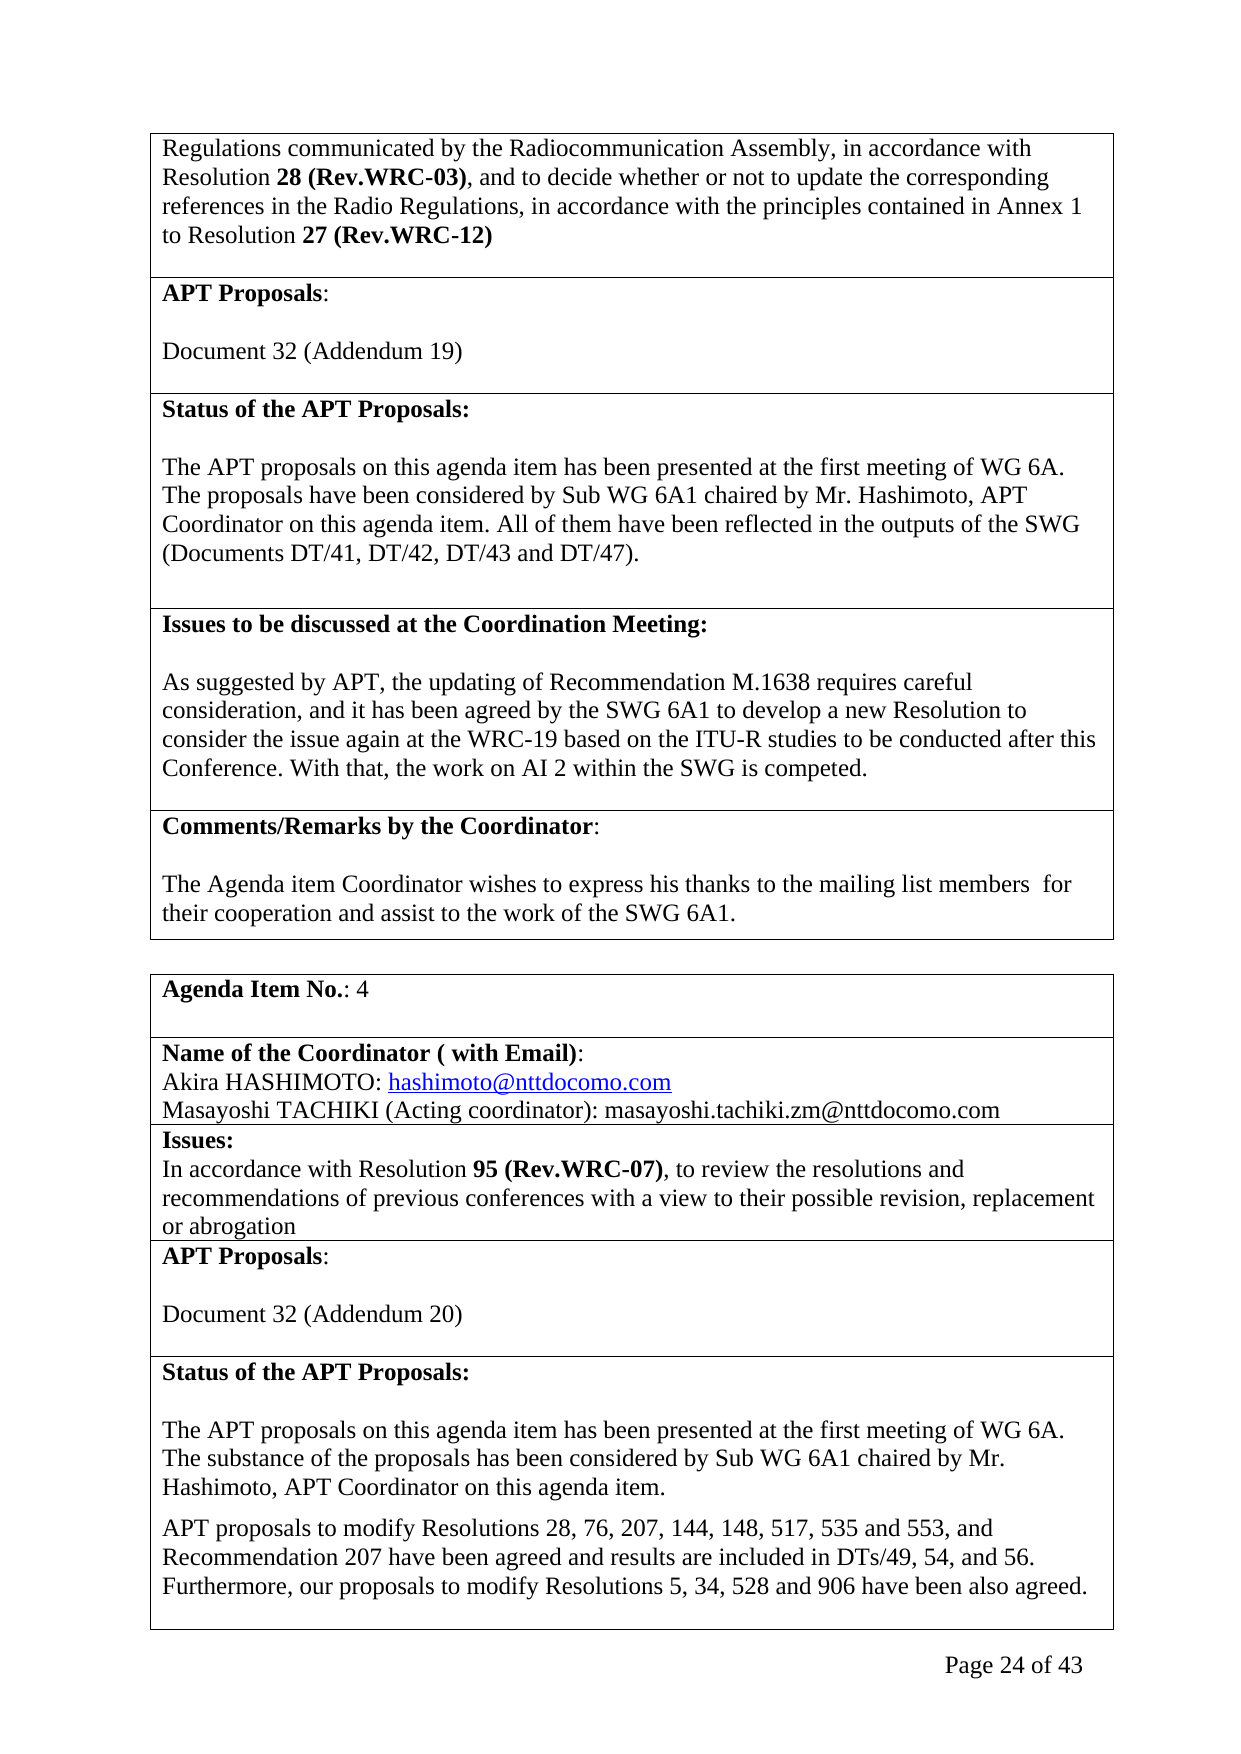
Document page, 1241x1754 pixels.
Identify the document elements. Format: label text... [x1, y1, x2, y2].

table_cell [151, 134, 1113, 277]
table_cell Status of the APT Proposals: The APT proposals on this agenda item has been presented at the first meeting of WG 6A. The proposals have been considered by Sub WG 6A1 chaired by Mr. Hashimoto, APT Coordinator on this agenda item. All of them have been reflected in the outputs of the SWG (Documents DT/41, DT/42, DT/43 and DT/47). [151, 394, 1113, 608]
table_cell Comments/Remarks by the Coordinator: The Agenda item Coordinator wishes to express his thanks to the mailing list members for their cooperation and assist to the work of the SWG 6A1. [151, 811, 1113, 939]
table_cell APT Proposals: Document 32 (Addendum 20) [151, 1241, 1113, 1356]
table_cell Status of the APT Proposals: The APT proposals on this agenda item has been presented at the first meeting of WG 6A. The substance of the proposals has been considered by Sub WG 6A1 chaired by Mr. Hashimoto, APT Coordinator on this agenda item. APT proposals to modify Resolutions 28, 76, 207, 144, 148, 517, 535 and 553, and Recommendation 207 have been agreed and results are included in DTs/49, 54, and 56. Furthermore, our proposals to modify Resolutions 5, 34, 528 and 906 have been also agreed. [151, 1357, 1113, 1628]
table_cell Issues to be discussed at the Coordination Meeting: As suggested by APT, the updating of Recommendation M.1638 requires careful consideration, and it has been agreed by the SWG 6A1 to develop a new Resolution to consider the issue again at the WRC-19 based on the ITU-R studies to be conducted after this Conference. With that, the work on AI 2 within the SWG is competed. [151, 609, 1113, 810]
table_cell APT Proposals: Document 32 (Addendum 19) [151, 278, 1113, 393]
table_cell Name of the Coordinator ( with Email): Akira HASHIMOTO: hashimoto@nttdocomo.com Masayoshi TACHIKI (Acting coordinator): masayoshi.tachiki.zm@nttdocomo.com [151, 1038, 1113, 1124]
table_cell Issues: In accordance with Resolution 95 (Rev.WRC-07), to review the resolutions and recommendations of previous conferences with a view to their possible revision, replacement or abrogation [151, 1125, 1113, 1240]
table_header Agenda Item No.: 4 [151, 975, 1113, 1037]
